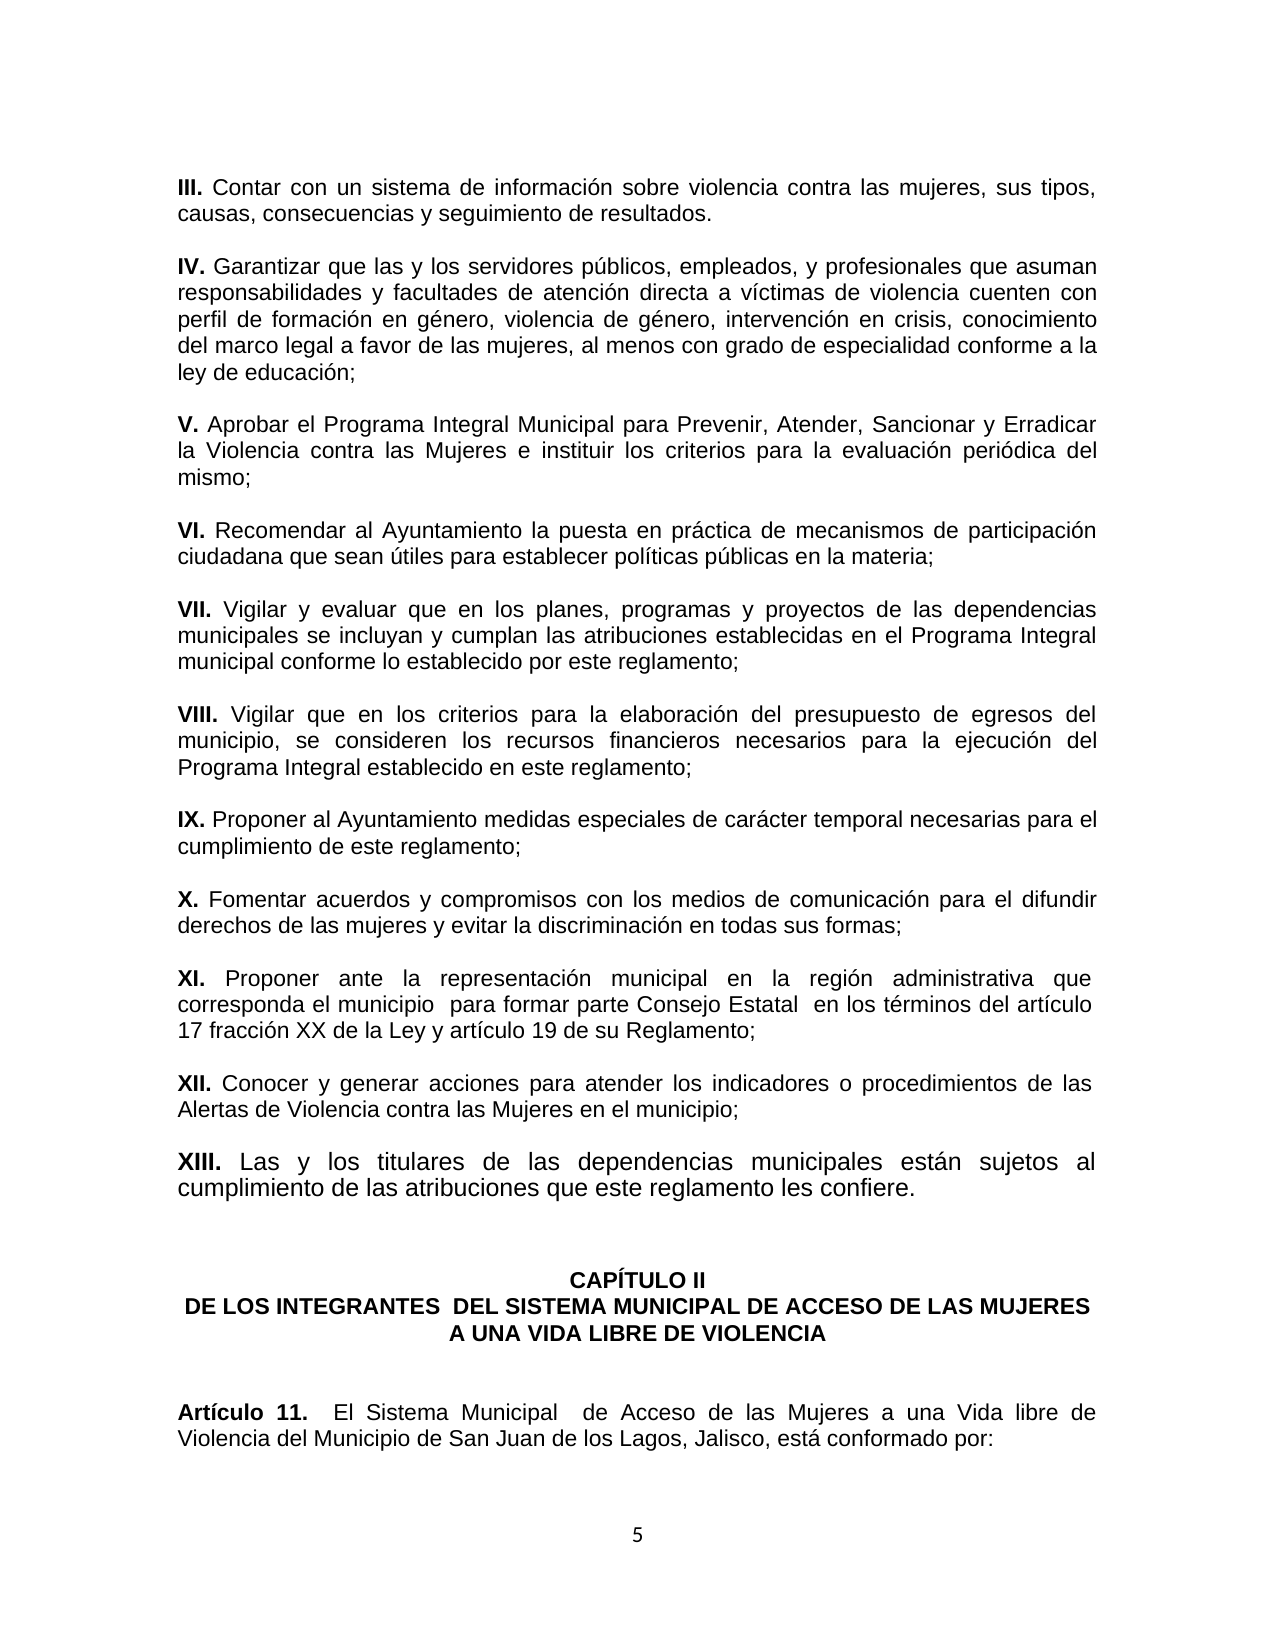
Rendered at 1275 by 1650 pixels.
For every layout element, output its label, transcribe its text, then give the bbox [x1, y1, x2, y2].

text XII. Conocer y generar acciones para atender los indicadores o procedimientos de las Alertas de Violencia contra las Mujeres en el municipio; [177, 1070, 1093, 1123]
text VII. Vigilar y evaluar que en los planes, programas y proyectos de las dependencias municipales se incluyan y cumplan las atribuciones establecidas en el Programa Integral municipal conforme lo establecido por este reglamento; [177, 596, 1098, 675]
text IX. Proponer al Ayuntamiento medidas especiales de carácter temporal necesarias para el cumplimiento de este reglamento; [177, 806, 1098, 859]
text DE LOS INTEGRANTES DEL SISTEMA MUNICIPAL DE ACCESO DE LAS MUJERES A UNA VIDA LIBRE DE VIOLENCIA [177, 1293, 1098, 1346]
text III. Contar con un sistema de información sobre violencia contra las mujeres, sus tipos, causas, consecuencias y seguimiento de resultados. [177, 174, 1098, 227]
text XIII. Las y los titulares de las dependencias municipales están sujetos al cumplimiento de las atribuciones que este reglamento les confiere. [177, 1149, 1098, 1201]
text XI. Proponer ante la representación municipal en la región administrativa que corresponda el municipio para formar parte Consejo Estatal en los términos del artículo 17 fracción XX de la Ley y artículo 19 de su Reglamento; [177, 964, 1093, 1044]
text X. Fomentar acuerdos y compromisos con los medios de comunicación para el difundir derechos de las mujeres y evitar la discriminación en todas sus formas; [177, 886, 1098, 938]
text VI. Recomendar al Ayuntamiento la puesta en práctica de mecanismos de participación ciudadana que sean útiles para establecer políticas públicas en la materia; [177, 517, 1098, 569]
text VIII. Vigilar que en los criterios para la elaboración del presupuesto de egresos del municipio, se consideren los recursos financieros necesarios para la ejecución del Programa Integral establecido en este reglamento; [177, 701, 1098, 780]
text CAPÍTULO II [177, 1267, 1098, 1293]
text IV. Garantizar que las y los servidores públicos, empleados, y profesionales que asuman responsabilidades y facultades de atención directa a víctimas de violencia cuenten con perfil de formación en género, violencia de género, intervención en crisis, conocimiento del marco legal a favor de las mujeres, al menos con grado de especialidad conforme a la ley de educación; [177, 253, 1098, 385]
text V. Aprobar el Programa Integral Municipal para Prevenir, Atender, Sancionar y Erradicar la Violencia contra las Mujeres e instituir los criterios para la evaluación periódica del mismo; [177, 411, 1098, 490]
text Artículo 11. El Sistema Municipal de Acceso de las Mujeres a una Vida libre de Violencia del Municipio de San Juan de los Lagos, Jalisco, está conformado por: [177, 1399, 1098, 1451]
